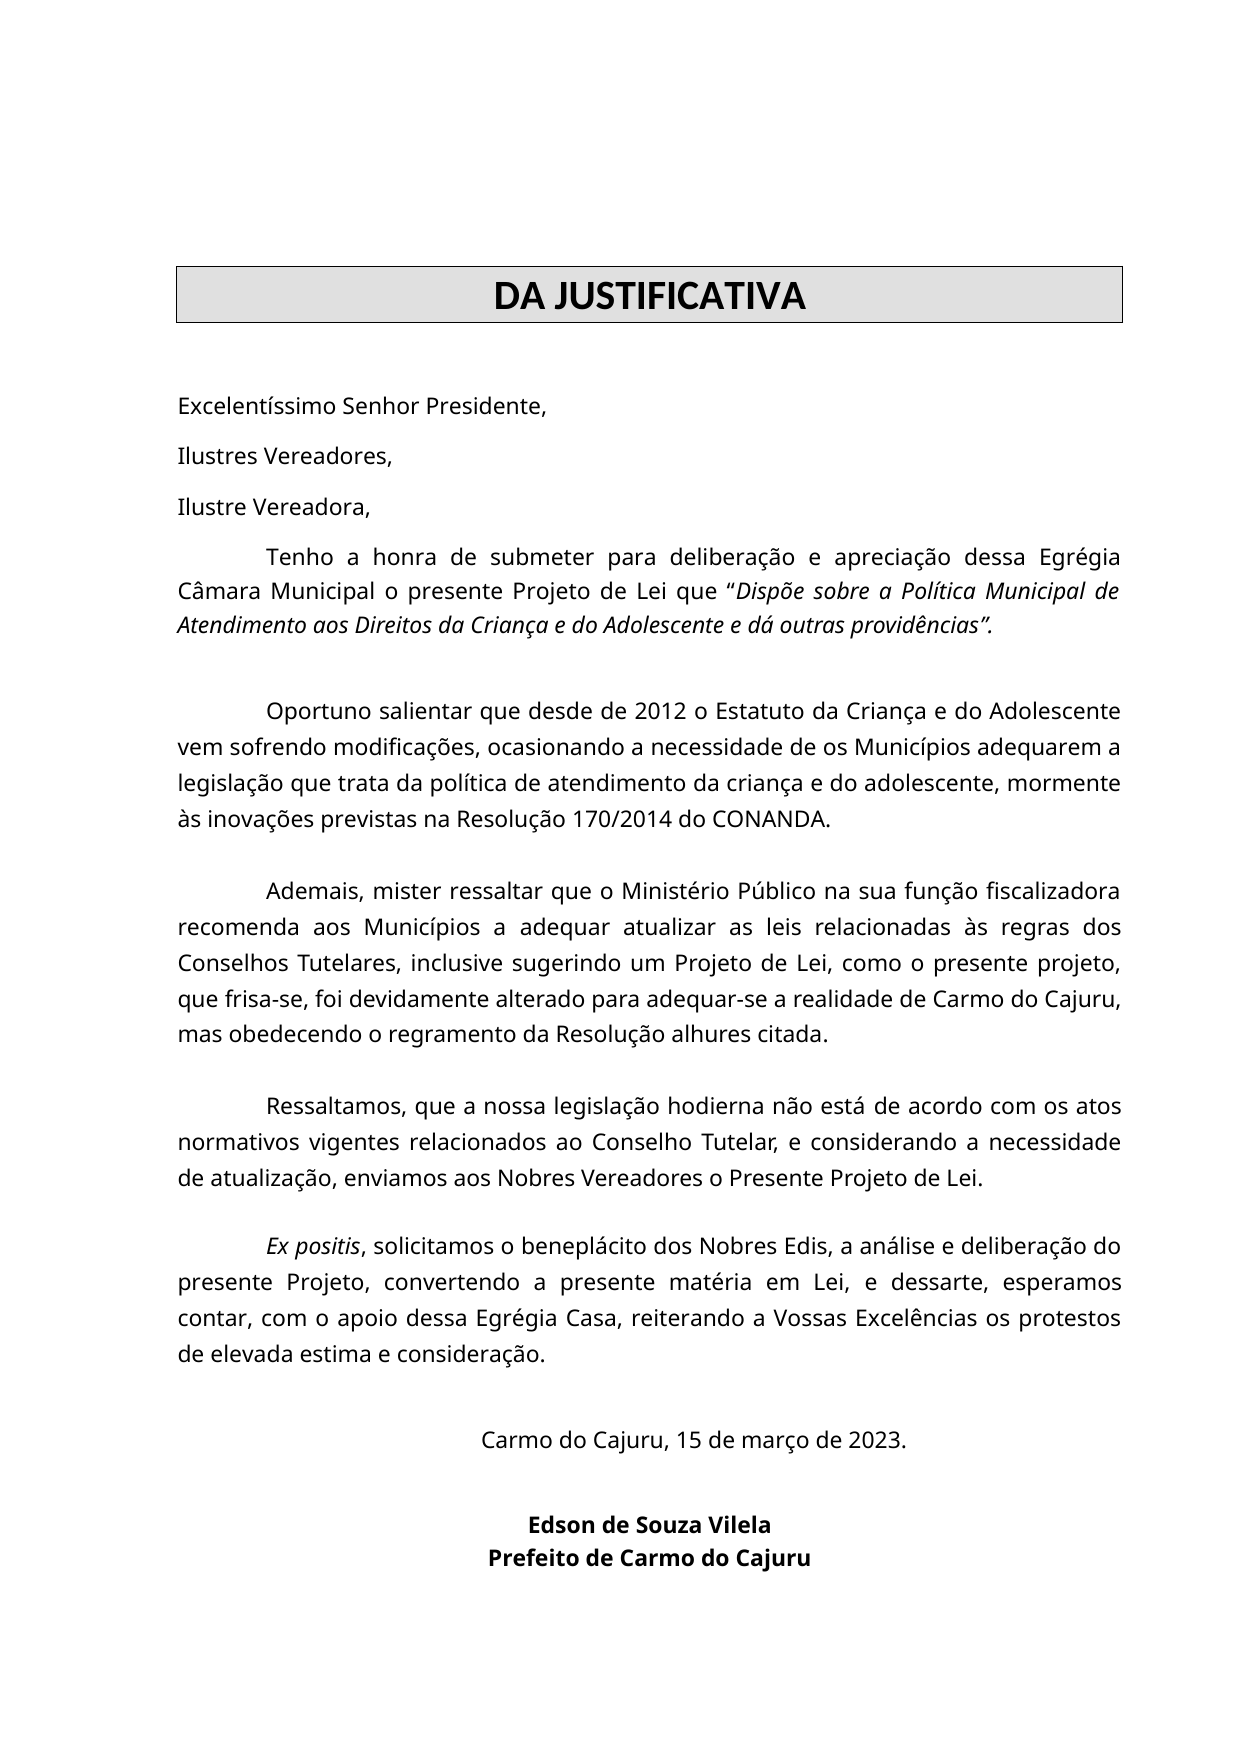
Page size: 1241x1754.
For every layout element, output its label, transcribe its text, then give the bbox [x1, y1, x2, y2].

text Tenho a honra de submeter para deliberação e apreciação dessa Egrégia Câmara Municipal o presente Projeto de Lei que “Dispõe sobre a Política Municipal de Atendimento aos Direitos da Criança e do Adolescente e dá outras providências”. [177, 541, 1122, 640]
text DA JUSTIFICATIVA [177, 267, 1122, 322]
text Carmo do Cajuru, 15 de março de 2023. [177, 1424, 1122, 1456]
text Ademais, mister ressaltar que o Ministério Público na sua função fiscalizadora recomenda aos Municípios a adequar atualizar as leis relacionadas às regras dos Conselhos Tutelares, inclusive sugerindo um Projeto de Lei, como o presente projeto, que frisa-se, foi devidamente alterado para adequar-se a realidade de Carmo do Cajuru, mas obedecendo o regramento da Resolução alhures citada. [177, 875, 1122, 1050]
text Oportuno salientar que desde de 2012 o Estatuto da Criança e do Adolescente vem sofrendo modificações, ocasionando a necessidade de os Municípios adequarem a legislação que trata da política de atendimento da criança e do adolescente, mormente às inovações previstas na Resolução 170/2014 do CONANDA. [177, 695, 1122, 834]
text Edson de Souza Vilela [177, 1509, 1122, 1540]
text Ilustres Vereadores, [177, 440, 1122, 472]
text Ex positis, solicitamos o beneplácito dos Nobres Edis, a análise e deliberação do presente Projeto, convertendo a presente matéria em Lei, e dessarte, esperamos contar, com o apoio dessa Egrégia Casa, reiterando a Vossas Excelências os protestos de elevada estima e consideração. [177, 1230, 1122, 1369]
text Excelentíssimo Senhor Presidente, [177, 390, 1122, 421]
text Ressaltamos, que a nossa legislação hodierna não está de acordo com os atos normativos vigentes relacionados ao Conselho Tutelar, e considerando a necessidade de atualização, enviamos aos Nobres Vereadores o Presente Projeto de Lei. [177, 1090, 1122, 1193]
text Ilustre Vereadora, [177, 491, 1122, 522]
text Prefeito de Carmo do Cajuru [177, 1542, 1122, 1574]
